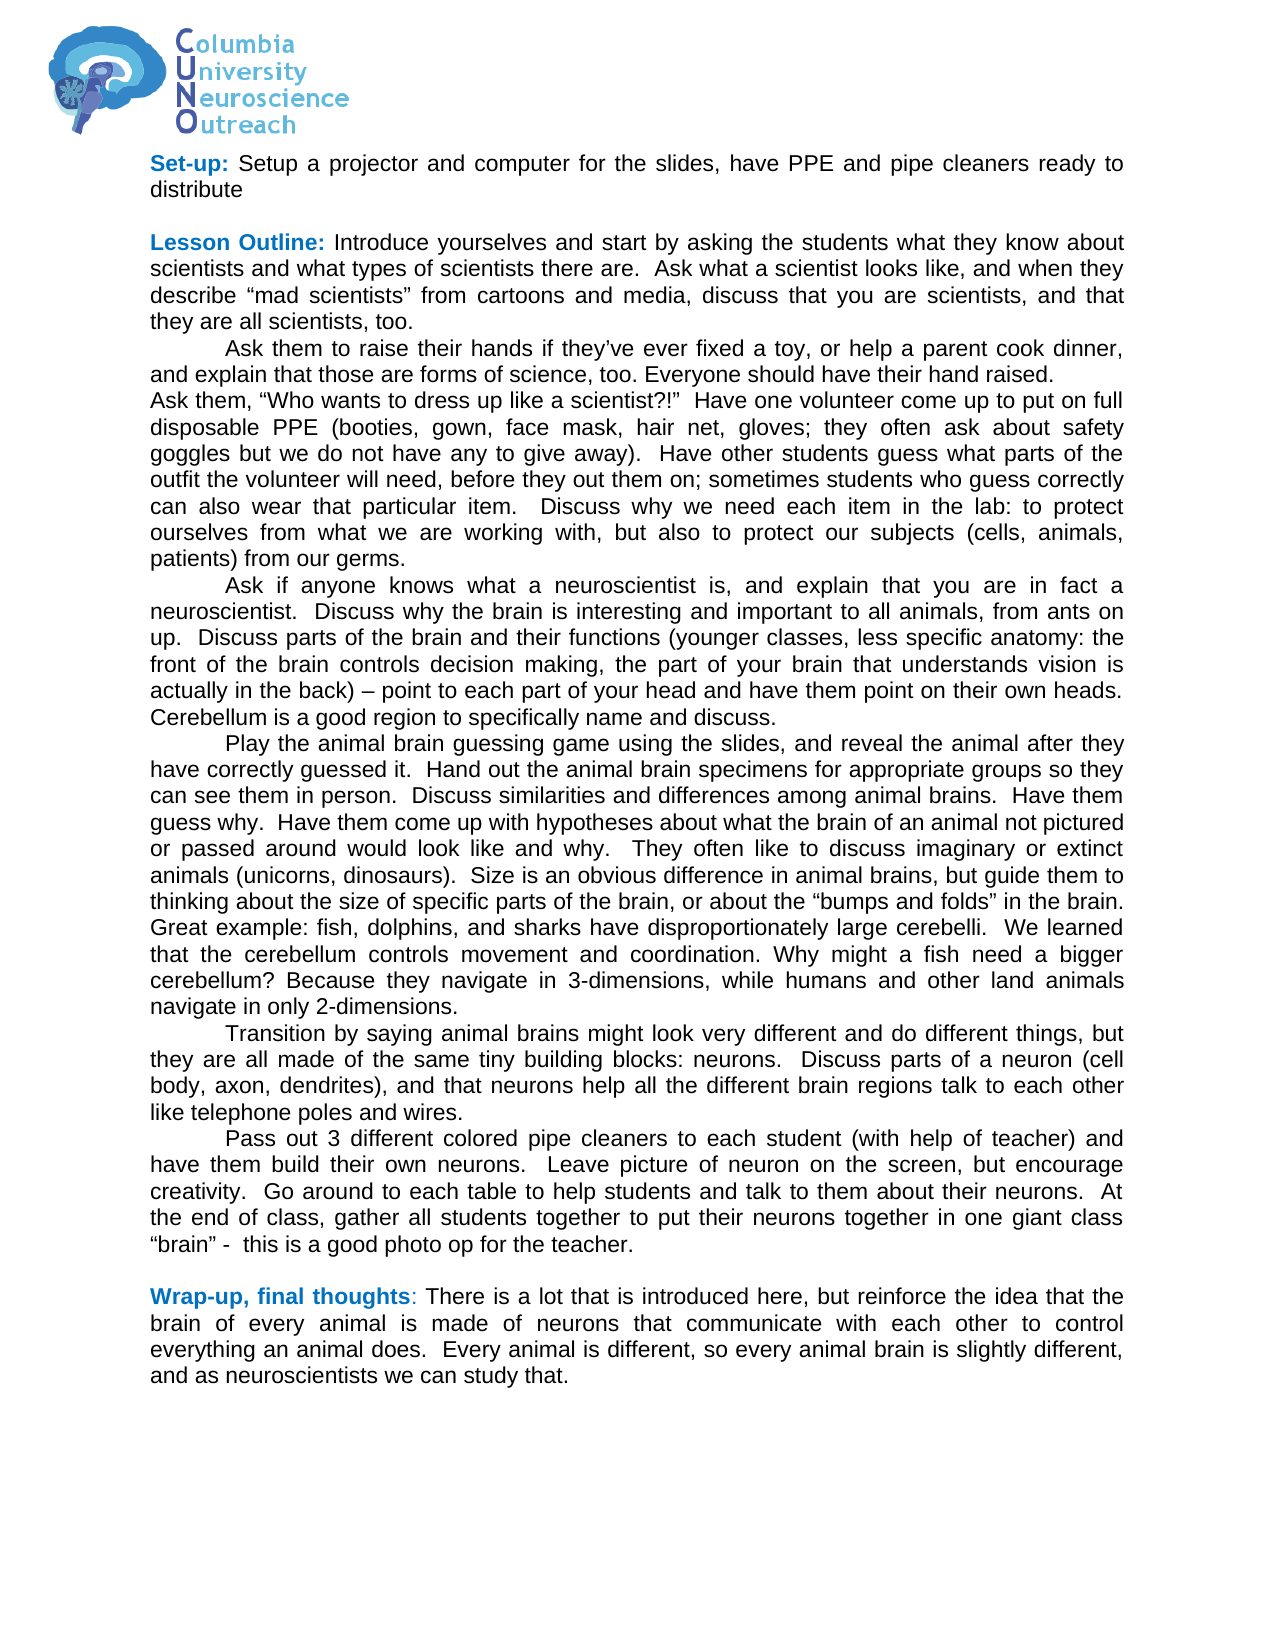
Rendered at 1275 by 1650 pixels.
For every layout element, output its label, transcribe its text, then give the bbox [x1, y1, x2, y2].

text Ask them to raise their hands if they’ve ever fixed a toy, or help a parent cook dinner, and explain that those are forms of science, too. Everyone should have their hand raised. [150, 334, 1125, 387]
text Play the animal brain guessing game using the slides, and reveal the animal after they have correctly guessed it. Hand out the animal brain specimens for appropriate groups so they can see them in person. Discuss similarities and differences among animal brains. Have them guess why. Have them come up with hypotheses about what the brain of an animal not pictured or passed around would look like and why. They often like to discuss imaginary or extinct animals (unicorns, dinosaurs). Size is an obvious difference in animal brains, but guide them to thinking about the size of specific parts of the brain, or about the “bumps and folds” in the brain. Great example: fish, dolphins, and sharks have disproportionately large cerebelli. We learned that the cerebellum controls movement and coordination. Why might a fish need a bigger cerebellum? Because they navigate in 3-dimensions, while humans and other land animals navigate in only 2-dimensions. [150, 730, 1125, 1020]
text Ask them, “Who wants to dress up like a scientist?!” Have one volunteer come up to put on full disposable PPE (booties, gown, face mask, hair net, gloves; they often ask about safety goggles but we do not have any to give away). Have other students guess what parts of the outfit the volunteer will need, before they out them on; sometimes students who guess correctly can also wear that particular item. Discuss why we need each item in the lab: to protect ourselves from what we are working with, but also to protect our subjects (cells, animals, patients) from our germs. [150, 387, 1125, 572]
picture [43, 21, 356, 139]
text Ask if anyone knows what a neuroscientist is, and explain that you are in fact a neuroscientist. Discuss why the brain is interesting and important to all animals, from ants on up. Discuss parts of the brain and their functions (younger classes, less specific anatomy: the front of the brain controls decision making, the part of your brain that understands vision is actually in the back) – point to each part of your head and have them point on their own heads. Cerebellum is a good region to specifically name and discuss. [150, 572, 1125, 730]
text Pass out 3 different colored pipe cleaners to each student (with help of teacher) and have them build their own neurons. Leave picture of neuron on the screen, but encourage creativity. Go around to each table to help students and talk to them about their neurons. At the end of class, gather all students together to put their neurons together in one giant class “brain” - this is a good photo op for the teacher. [150, 1125, 1125, 1257]
text Lesson Outline: Introduce yourselves and start by asking the students what they know about scientists and what types of scientists there are. Ask what a scientist looks like, and when they describe “mad scientists” from cartoons and media, discuss that you are scientists, and that they are all scientists, too. [150, 229, 1125, 334]
text Set-up: Setup a projector and computer for the slides, have PPE and pipe cleaners ready to distribute [150, 150, 1125, 203]
text Wrap-up, final thoughts: There is a lot that is introduced here, but reinforce the idea that the brain of every animal is made of neurons that communicate with each other to control everything an animal does. Every animal is different, so every animal brain is slightly different, and as neuroscientists we can study that. [150, 1283, 1125, 1389]
text Transition by saying animal brains might look very different and do different things, but they are all made of the same tiny building blocks: neurons. Discuss parts of a neuron (cell body, axon, dendrites), and that neurons help all the different brain regions talk to each other like telephone poles and wires. [150, 1020, 1125, 1125]
